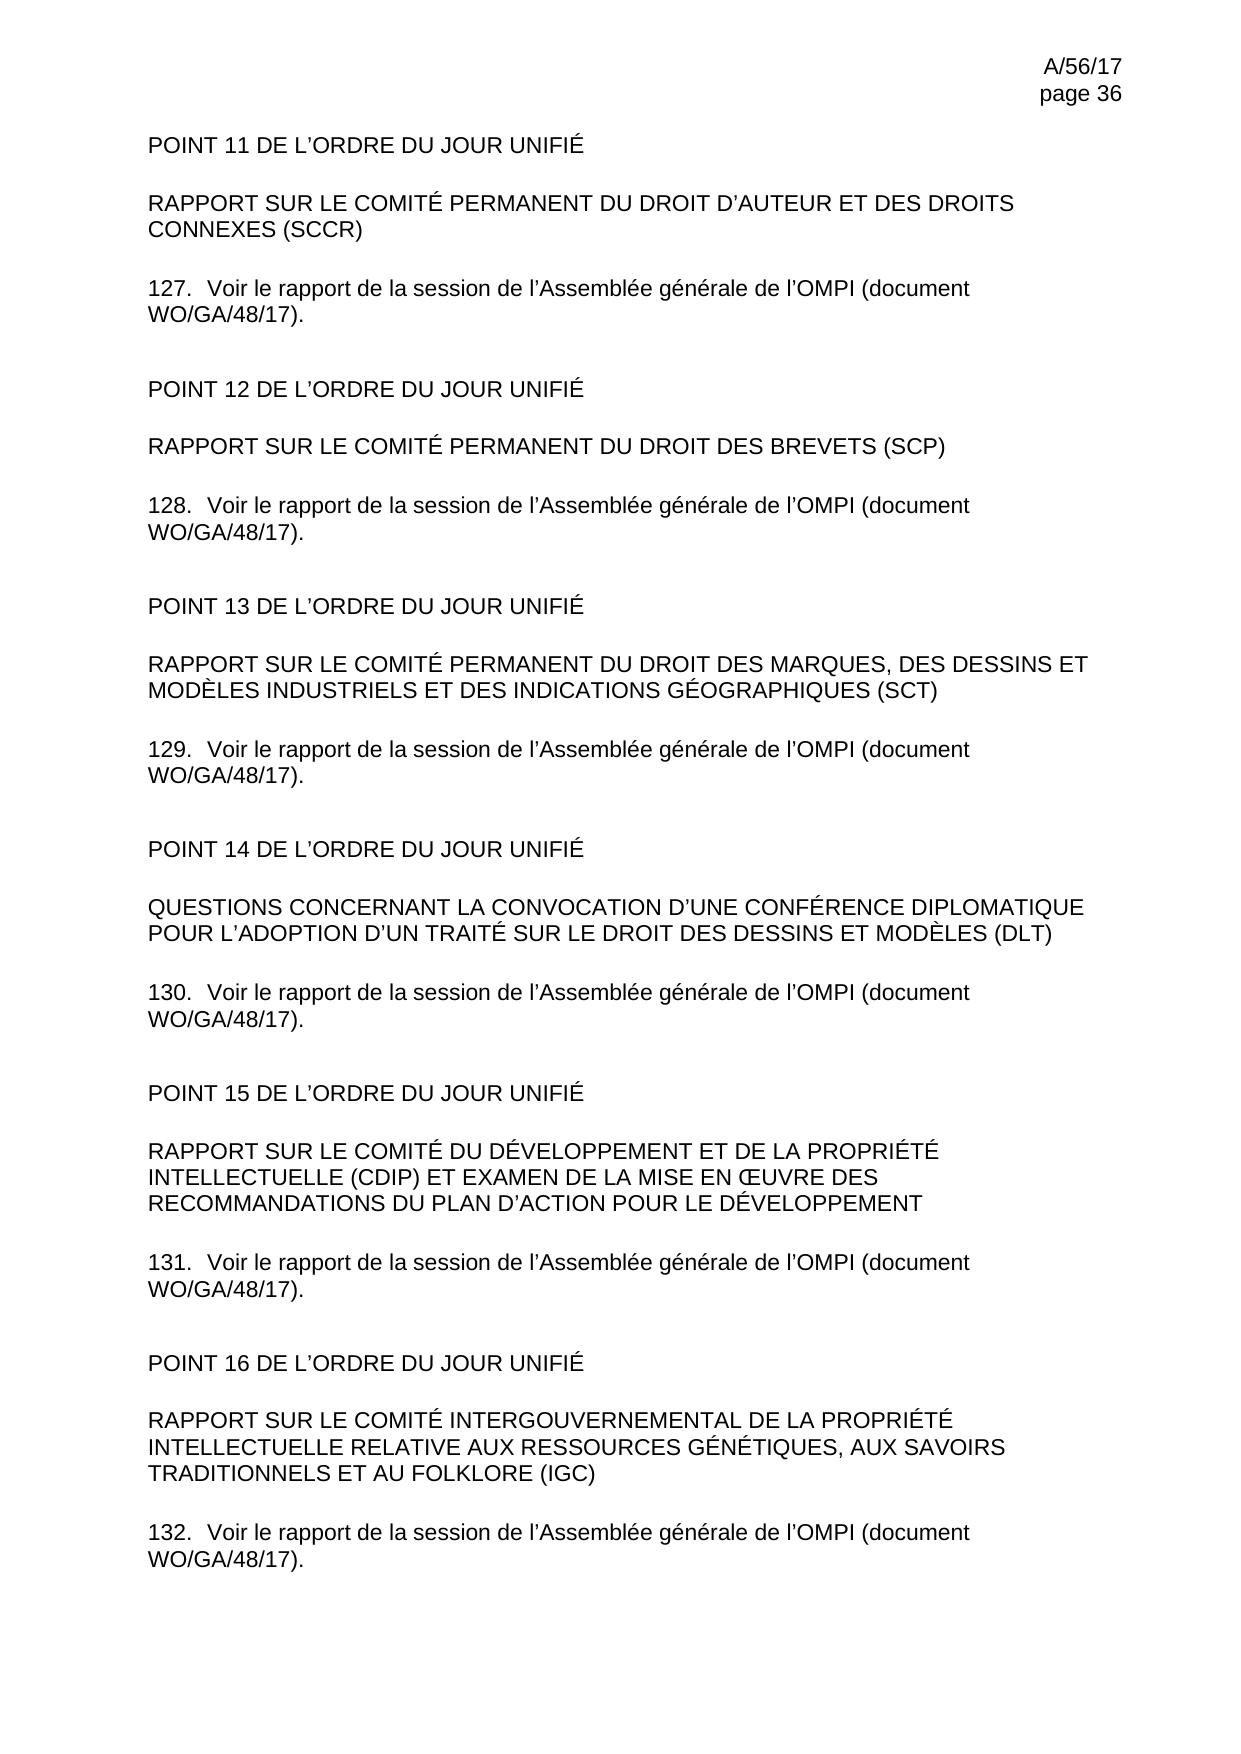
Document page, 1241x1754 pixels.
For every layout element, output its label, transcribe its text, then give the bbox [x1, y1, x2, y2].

text Voir le rapport de la session de l’Assemblée générale de l’OMPI (document WO/GA/48/17). [148, 275, 1122, 328]
subtitle Rapport sur le Comité intergouvernemental de la propriété intellectuelle relative aux ressources génétiques, aux savoirs traditionnels et au folklore (IGC) [148, 1407, 1122, 1487]
subtitle Point 15 de l’ordre du jour unifié [148, 1080, 1122, 1106]
subtitle Point 11 de l’ordre du jour unifié [148, 132, 1122, 158]
subtitle Rapport sur le Comité permanent du droit des marques, des dessins et modèles industriels et des indications géographiques (SCT) [148, 651, 1122, 703]
subtitle Rapport sur le Comité du développement et de la propriété intellectuelle (CDIP) et examen de la mise en œuvre des recommandations du Plan d’action pour le développement [148, 1138, 1122, 1217]
text Voir le rapport de la session de l’Assemblée générale de l’OMPI (document WO/GA/48/17). [148, 979, 1122, 1032]
text Voir le rapport de la session de l’Assemblée générale de l’OMPI (document WO/GA/48/17). [148, 492, 1122, 545]
subtitle Point 13 de l’ordre du jour unifié [148, 593, 1122, 619]
text Voir le rapport de la session de l’Assemblée générale de l’OMPI (document WO/GA/48/17). [148, 736, 1122, 788]
subtitle Questions concernant la convocation d’une conférence diplomatique pour l’adoption d’un traité sur le droit des dessins et modèles (DLT) [148, 894, 1122, 947]
subtitle Point 14 de l’ordre du jour unifié [148, 836, 1122, 863]
subtitle Rapport sur le Comité permanent du droit des brevets (SCP) [148, 433, 1122, 460]
text Voir le rapport de la session de l’Assemblée générale de l’OMPI (document WO/GA/48/17). [148, 1249, 1122, 1302]
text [148, 1519, 1122, 1572]
subtitle Point 16 de l’ordre du jour unifié [148, 1350, 1122, 1376]
subtitle Point 12 de l’ordre du jour unifié [148, 376, 1122, 402]
subtitle Rapport sur le Comité permanent du droit d’auteur et des droits connexes (SCCR) [148, 190, 1122, 242]
